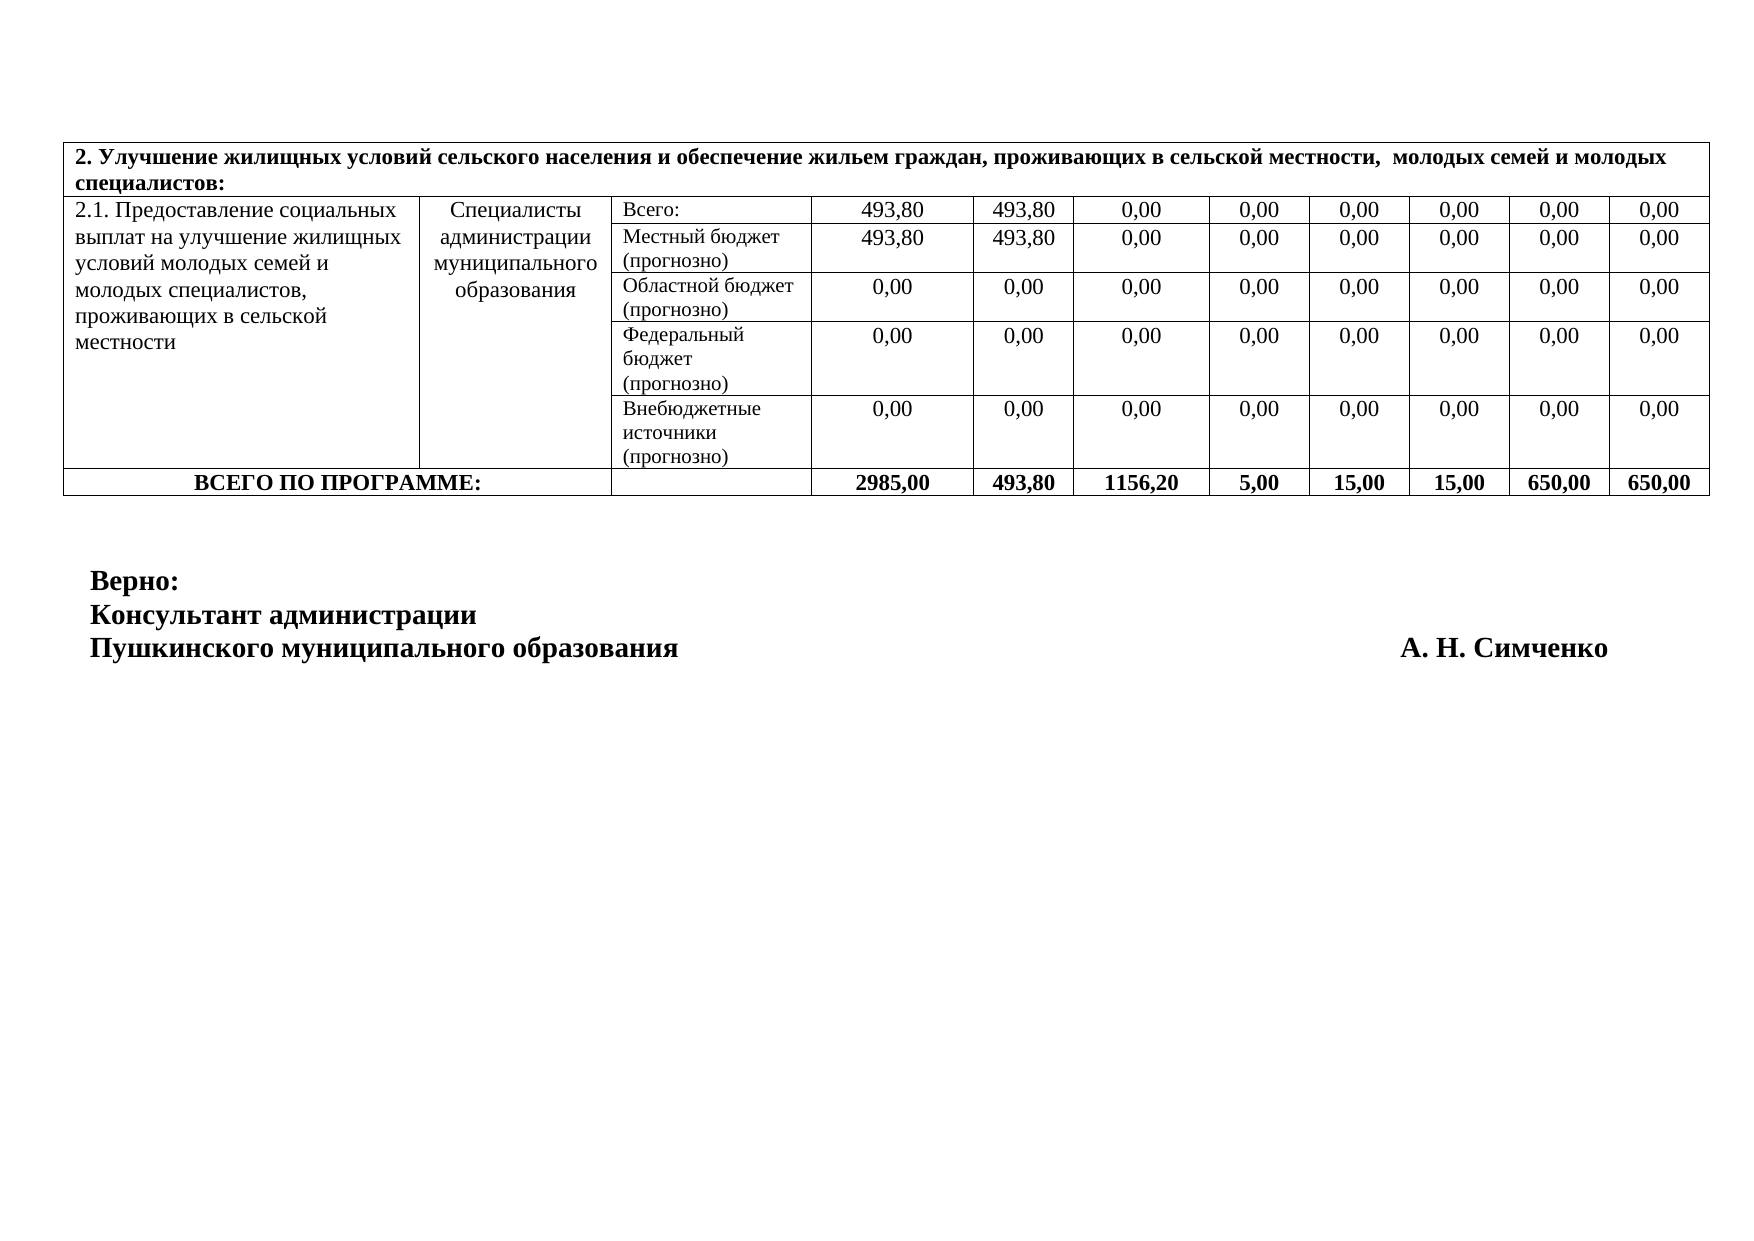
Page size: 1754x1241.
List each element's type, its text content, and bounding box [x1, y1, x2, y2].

table_cell 0,00 [812, 396, 973, 468]
table_cell 0,00 [1410, 273, 1509, 321]
table_cell 493,80 [974, 197, 1073, 223]
table_cell 15,00 [1310, 469, 1409, 495]
text Верно: [90, 563, 1639, 597]
table_cell 0,00 [1410, 396, 1509, 468]
table_cell 0,00 [1610, 224, 1709, 272]
table_cell 0,00 [1610, 197, 1709, 223]
table_cell 493,80 [812, 197, 973, 223]
table_cell 0,00 [1610, 396, 1709, 468]
table_cell 2.1. Предоставление социальных выплат на улучшение жилищных условий молодых семей и молодых специалистов, проживающих в сельской местности [64, 197, 419, 468]
table_cell 0,00 [974, 322, 1073, 394]
table_cell 0,00 [1210, 396, 1309, 468]
table_cell 0,00 [1510, 396, 1609, 468]
table_cell 0,00 [812, 322, 973, 394]
table_cell 0,00 [1410, 197, 1509, 223]
table_cell 0,00 [1210, 273, 1309, 321]
table_cell 0,00 [1074, 224, 1209, 272]
table_cell 0,00 [1510, 322, 1609, 394]
table_cell 0,00 [1074, 396, 1209, 468]
table_cell 0,00 [1510, 273, 1609, 321]
table_cell 650,00 [1610, 469, 1709, 495]
table_cell 650,00 [1510, 469, 1609, 495]
table_cell 0,00 [1310, 396, 1409, 468]
table_cell Федеральный бюджет (прогнозно) [612, 322, 811, 394]
table_cell Внебюджетные источники (прогнозно) [612, 396, 811, 468]
table_cell 0,00 [1410, 322, 1509, 394]
table_cell 0,00 [1310, 197, 1409, 223]
table_cell 0,00 [1074, 197, 1209, 223]
text Пушкинского муниципального образования А. Н. Симченко [75, 630, 1639, 664]
table_cell 493,80 [974, 224, 1073, 272]
table_cell ВСЕГО ПО ПРОГРАММЕ: [64, 469, 611, 495]
table_cell 0,00 [1210, 322, 1309, 394]
table_cell 493,80 [974, 469, 1073, 495]
table_cell 0,00 [1410, 224, 1509, 272]
table_cell 0,00 [1074, 322, 1209, 394]
table_cell 0,00 [1610, 322, 1709, 394]
table_cell 0,00 [1510, 224, 1609, 272]
table_cell Специалисты администрации муниципального образования [420, 197, 611, 468]
text Консультант администрации [90, 597, 1639, 630]
table_cell 0,00 [1074, 273, 1209, 321]
table_cell 5,00 [1210, 469, 1309, 495]
table_cell 0,00 [1510, 197, 1609, 223]
table_cell 2. Улучшение жилищных условий сельского населения и обеспечение жильем граждан, проживающих в сельской местности, молодых семей и молодых специалистов: [64, 143, 1709, 196]
table_cell 0,00 [1310, 322, 1409, 394]
table_cell 0,00 [974, 396, 1073, 468]
table_cell [612, 469, 811, 495]
table_cell 493,80 [812, 224, 973, 272]
table_cell 0,00 [1210, 224, 1309, 272]
table_cell 0,00 [1310, 273, 1409, 321]
table_cell 0,00 [974, 273, 1073, 321]
table_cell 1156,20 [1074, 469, 1209, 495]
table_cell Областной бюджет (прогнозно) [612, 273, 811, 321]
table_cell 2985,00 [812, 469, 973, 495]
table_cell 0,00 [1210, 197, 1309, 223]
table_cell 0,00 [1610, 273, 1709, 321]
table_cell Местный бюджет (прогнозно) [612, 224, 811, 272]
table_cell 0,00 [812, 273, 973, 321]
table_cell Всего: [612, 197, 811, 223]
table_cell 15,00 [1410, 469, 1509, 495]
table_cell 0,00 [1310, 224, 1409, 272]
